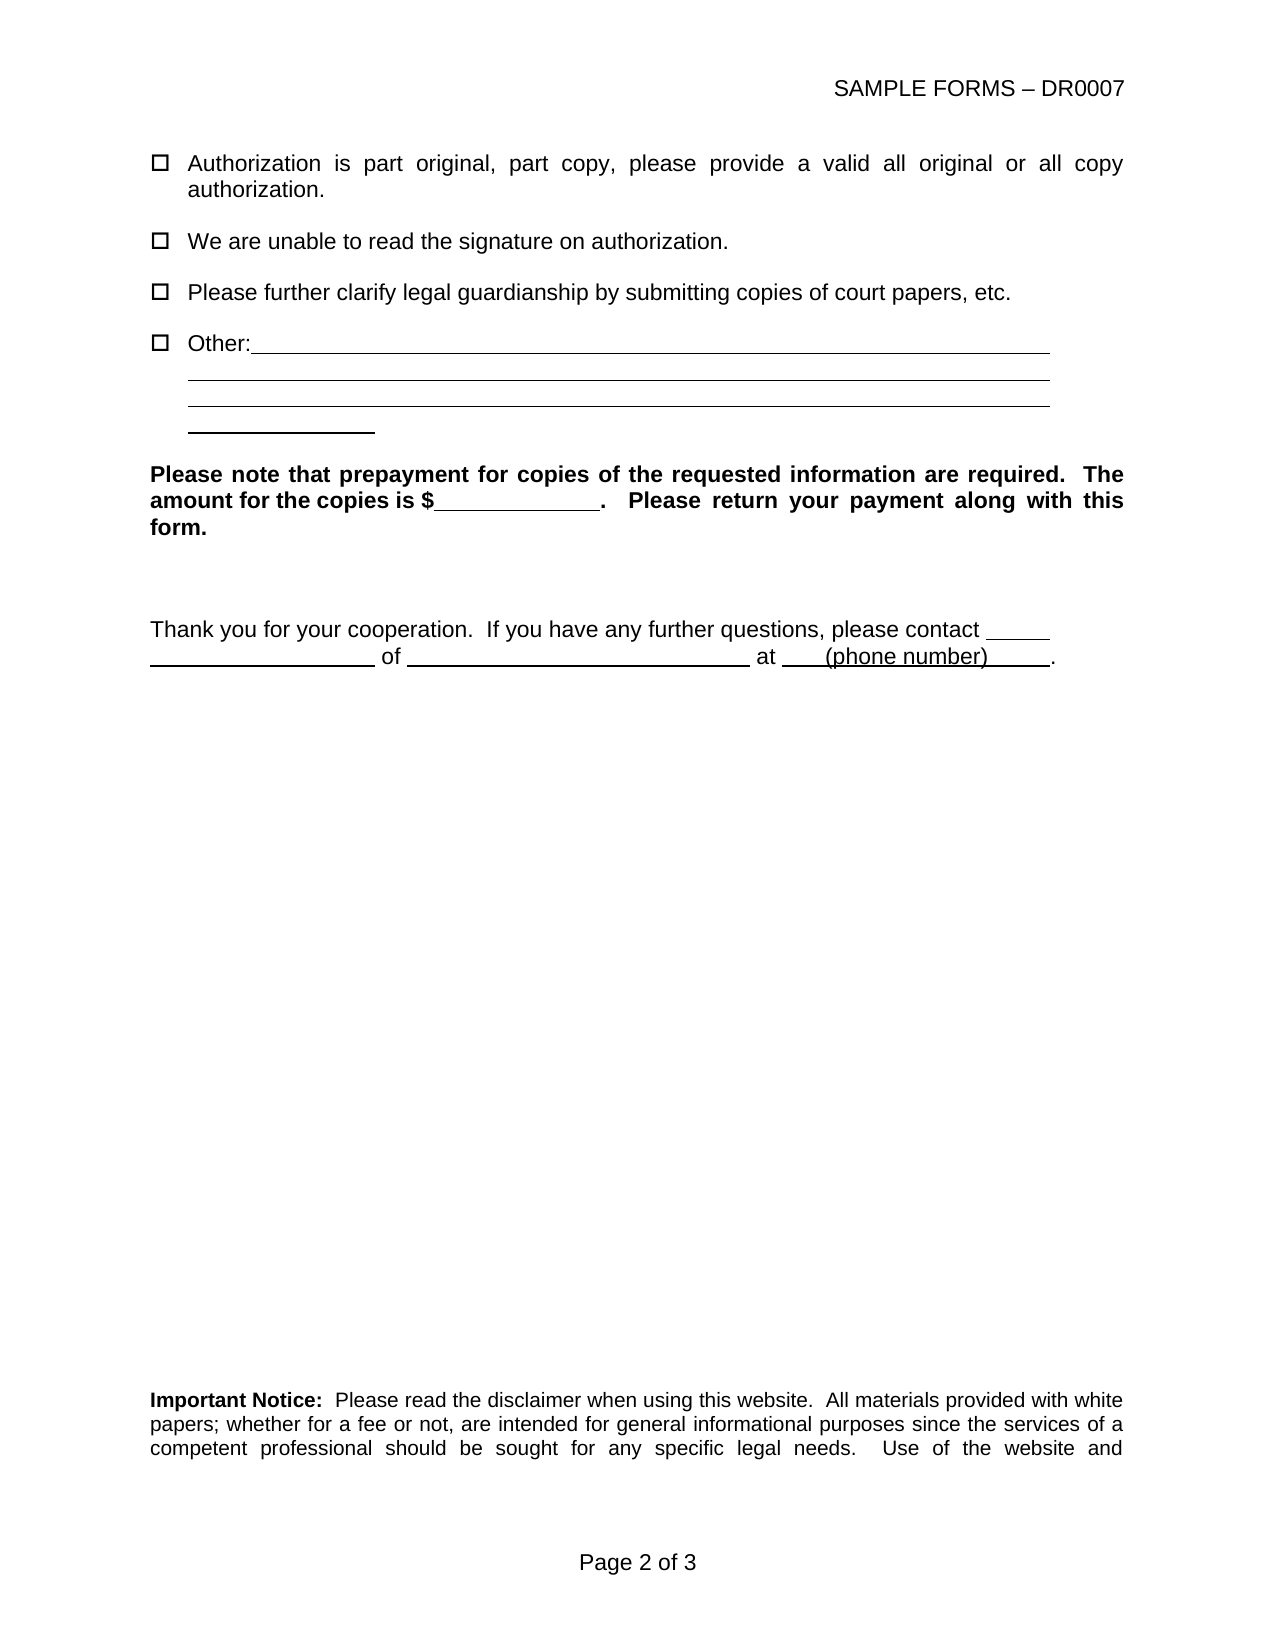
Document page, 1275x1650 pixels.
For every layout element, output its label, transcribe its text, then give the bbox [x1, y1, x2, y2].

text Thank you for your cooperation. If you have any further questions, please contact of at (phone number) . [150, 616, 1125, 669]
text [150, 1388, 1125, 1460]
text Please note that prepayment for copies of the requested information are required. The amount for the copies is $ . Please return your payment along with this form. [150, 461, 1125, 540]
list Other: [150, 330, 1125, 436]
list Authorization is part original, part copy, please provide a valid all original or all copy authorization. [150, 150, 1125, 203]
list Please further clarify legal guardianship by submitting copies of court papers, etc. [150, 279, 1125, 305]
list We are unable to read the signature on authorization. [150, 228, 1125, 254]
